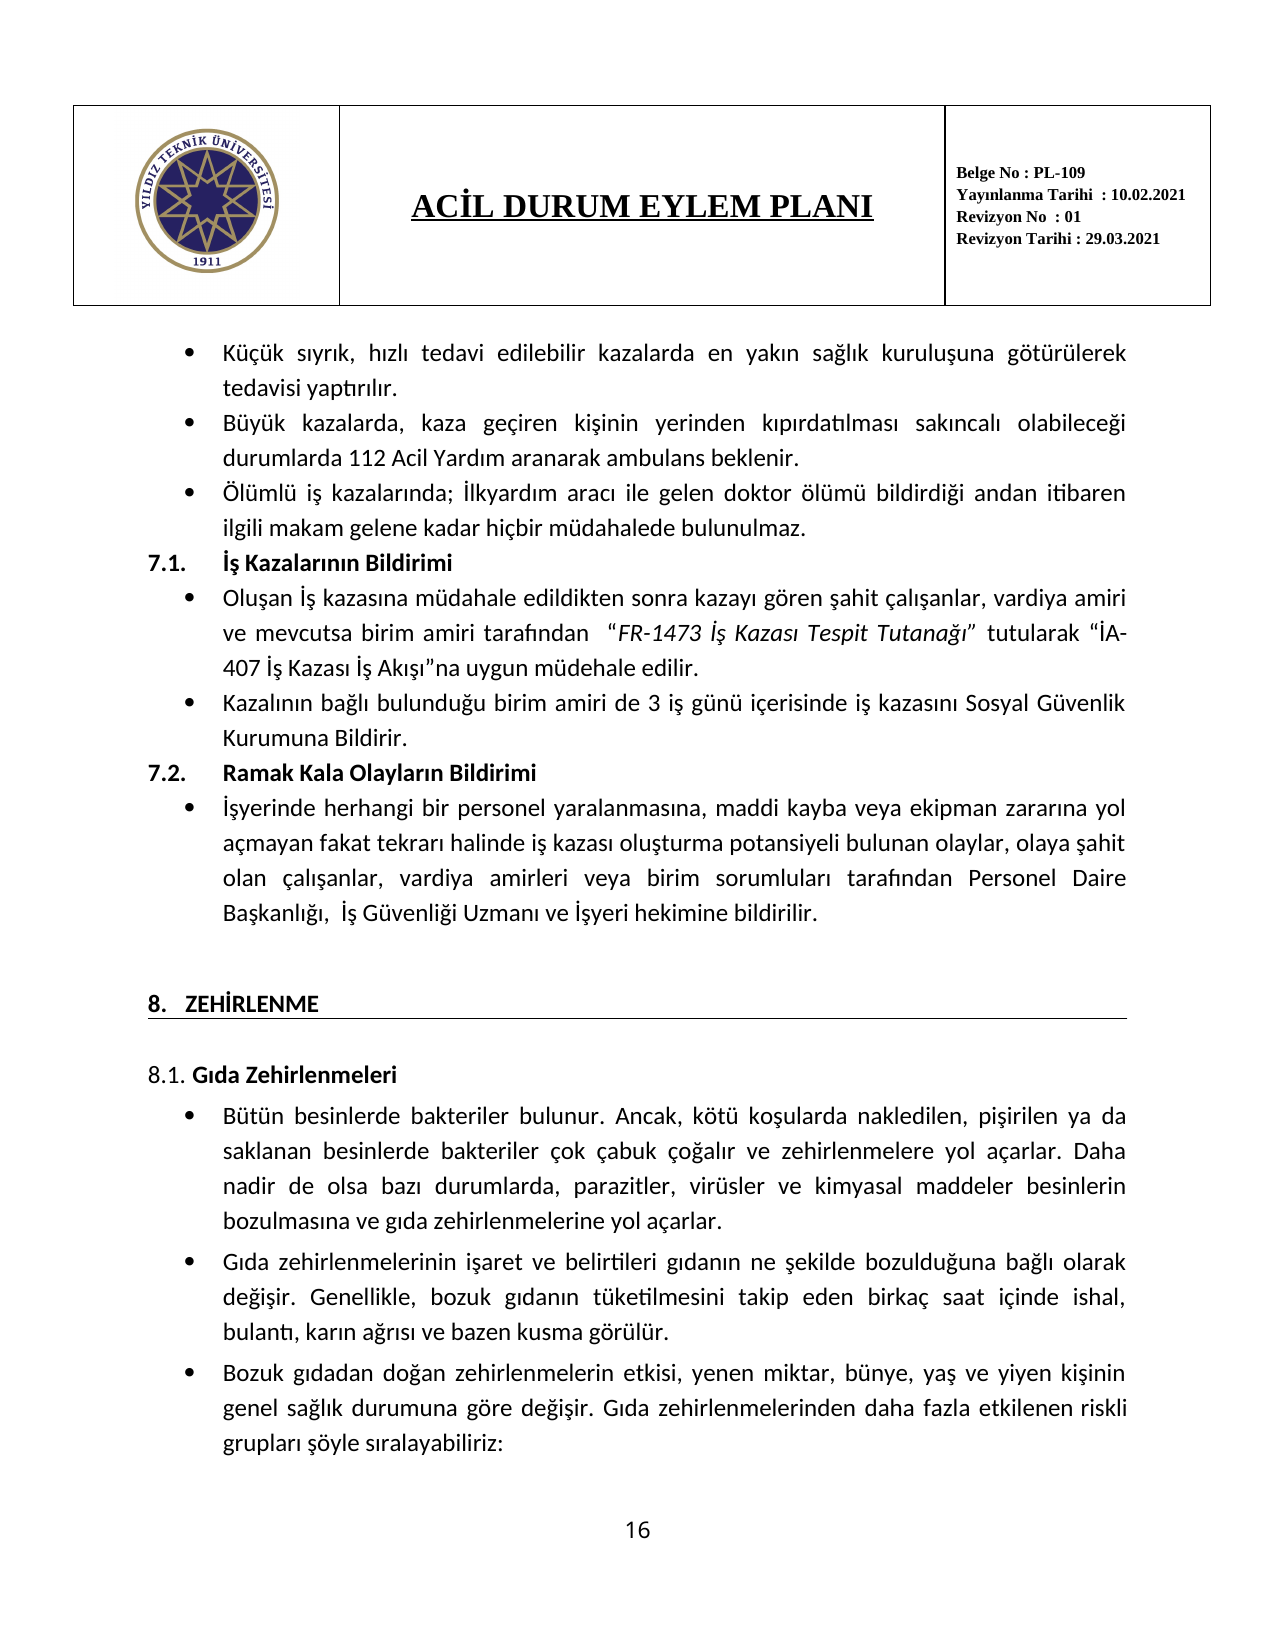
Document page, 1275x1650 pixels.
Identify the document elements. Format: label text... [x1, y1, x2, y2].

list Büyük kazalarda, kaza geçiren kişinin yerinden kıpırdatılması sakıncalı olabileceği durumlarda 112 Acil Yardım aranarak ambulans beklenir. [185, 407, 1127, 472]
list ZEHİRLENME [148, 988, 1127, 1018]
list Ölümlü iş kazalarında; İlkyardım aracı ile gelen doktor ölümü bildirdiği andan itibaren ilgili makam gelene kadar hiçbir müdahalede bulunulmaz. [185, 477, 1127, 542]
list Küçük sıyrık, hızlı tedavi edilebilir kazalarda en yakın sağlık kuruluşuna götürülerek tedavisi yaptırılır. [185, 337, 1127, 402]
list İş Kazalarının Bildirimi [148, 547, 1127, 577]
list İşyerinde herhangi bir personel yaralanmasına, maddi kayba veya ekipman zararına yol açmayan fakat tekrarı halinde iş kazası oluşturma potansiyeli bulunan olaylar, olaya şahit olan çalışanlar, vardiya amirleri veya birim sorumluları tarafından Personel Daire Başkanlığı, İş Güvenliği Uzmanı ve İşyeri hekimine bildirilir. [185, 792, 1127, 927]
list Kazalının bağlı bulunduğu birim amiri de 3 iş günü içerisinde iş kazasını Sosyal Güvenlik Kurumuna Bildirir. [185, 687, 1127, 752]
list Ramak Kala Olayların Bildirimi [148, 757, 1127, 787]
list Bozuk gıdadan doğan zehirlenmelerin etkisi, yenen miktar, bünye, yaş ve yiyen kişinin genel sağlık durumuna göre değişir. Gıda zehirlenmelerinden daha fazla etkilenen riskli grupları şöyle sıralayabiliriz: [185, 1358, 1127, 1458]
list Gıda zehirlenmelerinin işaret ve belirtileri gıdanın ne şekilde bozulduğuna bağlı olarak değişir. Genellikle, bozuk gıdanın tüketilmesini takip eden birkaç saat içinde ishal, bulantı, karın ağrısı ve bazen kusma görülür. [185, 1246, 1127, 1347]
list Gıda Zehirlenmeleri [148, 1059, 1127, 1089]
list Oluşan İş kazasına müdahale edildikten sonra kazayı gören şahit çalışanlar, vardiya amiri ve mevcutsa birim amiri tarafından “FR-1473 İş Kazası Tespit Tutanağı” tutularak “İA-407 İş Kazası İş Akışı”na uygun müdehale edilir. [185, 582, 1127, 682]
list Bütün besinlerde bakteriler bulunur. Ancak, kötü koşularda nakledilen, pişirilen ya da saklanan besinlerde bakteriler çok çabuk çoğalır ve zehirlenmelere yol açarlar. Daha nadir de olsa bazı durumlarda, parazitler, virüsler ve kimyasal maddeler besinlerin bozulmasına ve gıda zehirlenmelerine yol açarlar. [185, 1100, 1127, 1236]
picture [113, 106, 300, 305]
